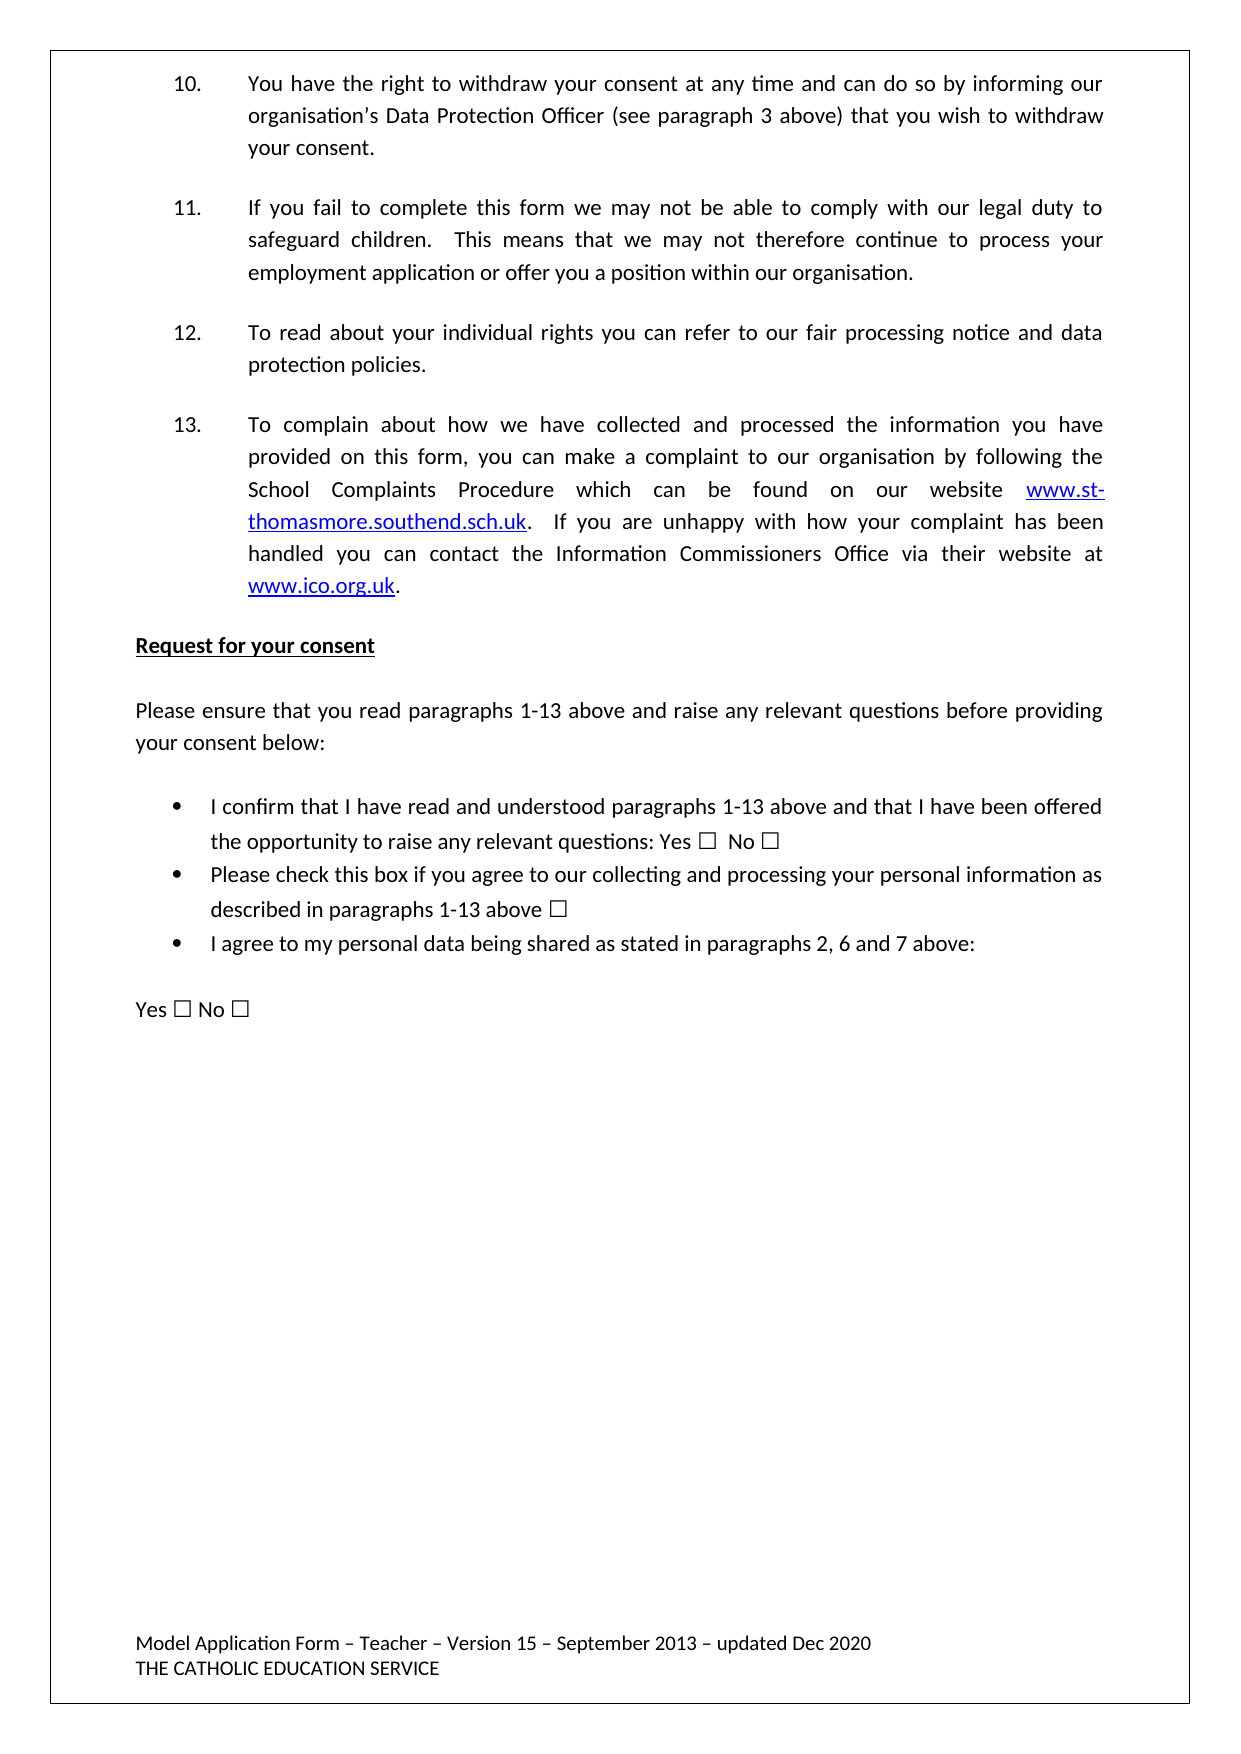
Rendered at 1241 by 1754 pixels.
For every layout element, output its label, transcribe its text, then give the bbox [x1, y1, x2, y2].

list Yes No [135, 993, 1105, 1024]
list Please check this box if you agree to our collecting and processing your personal information as described in paragraphs 1-13 above [173, 861, 1105, 924]
list To complain about how we have collected and processed the information you have provided on this form, you can make a complaint to our organisation by following the School Complaints Procedure which can be found on our website www.st-thomasmore.southend.sch.uk. If you are unhappy with how your complaint has been handled you can contact the Information Commissioners Office via their website at www.ico.org.uk. [173, 410, 1105, 599]
list To read about your individual rights you can refer to our fair processing notice and data protection policies. [173, 318, 1105, 378]
list I confirm that I have read and understood paragraphs 1-13 above and that I have been offered the opportunity to raise any relevant questions: Yes No [173, 792, 1105, 856]
list I agree to my personal data being shared as stated in paragraphs 2, 6 and 7 above: [173, 929, 1105, 957]
list You have the right to withdraw your consent at any time and can do so by informing our organisation’s Data Protection Officer (see paragraph 3 above) that you wish to withdraw your consent. [173, 69, 1105, 161]
list If you fail to complete this form we may not be able to comply with our legal duty to safeguard children. This means that we may not therefore continue to process your employment application or offer you a position within our organisation. [173, 193, 1105, 286]
text Please ensure that you read paragraphs 1-13 above and raise any relevant questions before providing your consent below: [135, 696, 1105, 756]
text Request for your consent [135, 631, 1105, 659]
